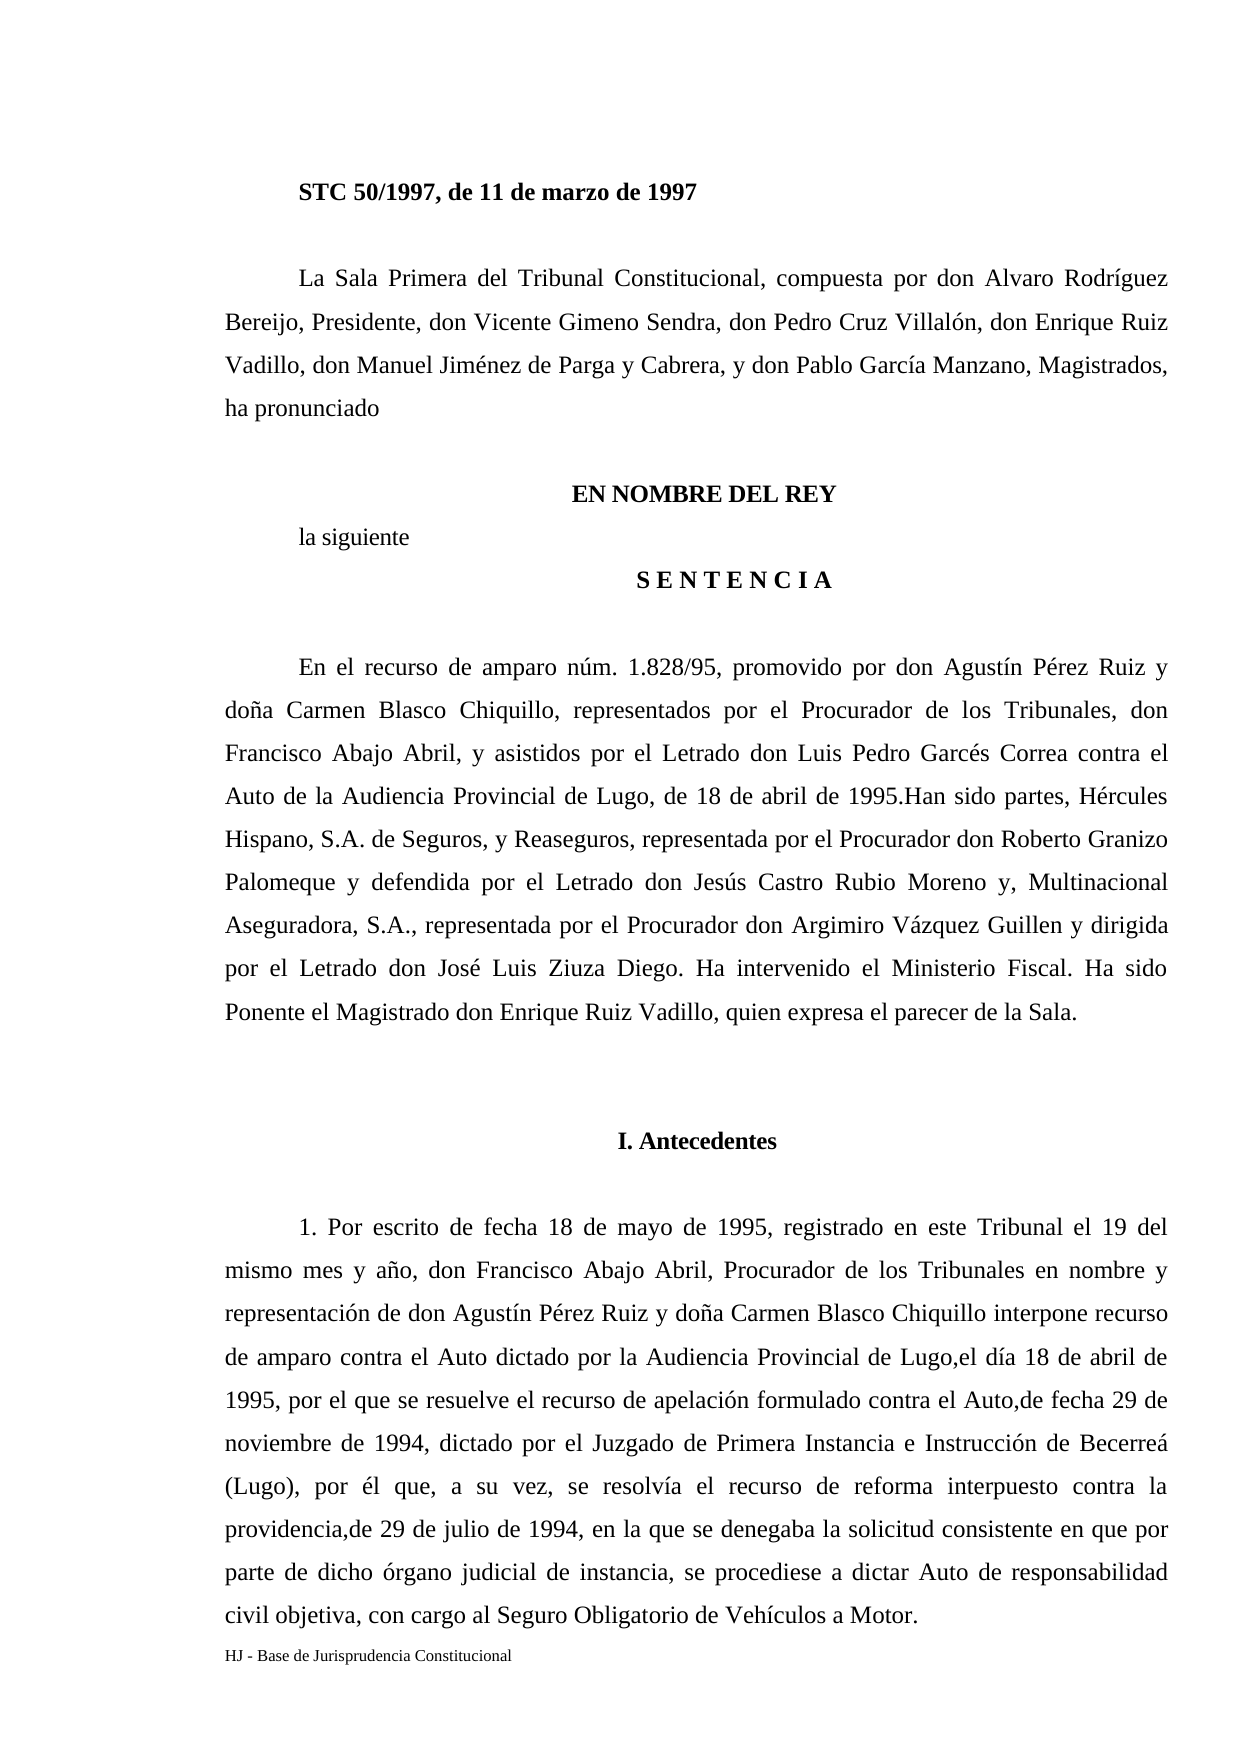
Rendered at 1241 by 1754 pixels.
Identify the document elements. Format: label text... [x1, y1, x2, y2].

text I. Antecedentes [224, 1126, 1169, 1155]
text STC 50/1997, de 11 de marzo de 1997 [224, 177, 1169, 206]
text EN NOMBRE DEL REY [224, 479, 1110, 508]
text 1. Por escrito de fecha 18 de mayo de 1995, registrado en este Tribunal el 19 del mismo mes y año, don Francisco Abajo Abril, Procurador de los Tribunales en nombre y representación de don Agustín Pérez Ruiz y doña Carmen Blasco Chiquillo interpone recurso de amparo contra el Auto dictado por la Audiencia Provincial de Lugo,el día 18 de abril de 1995, por el que se resuelve el recurso de apelación formulado contra el Auto,de fecha 29 de noviembre de 1994, dictado por el Juzgado de Primera Instancia e Instrucción de Becerreá (Lugo), por él que, a su vez, se resolvía el recurso de reforma interpuesto contra la providencia,de 29 de julio de 1994, en la que se denegaba la solicitud consistente en que por parte de dicho órgano judicial de instancia, se procediese a dictar Auto de responsabilidad civil objetiva, con cargo al Seguro Obligatorio de Vehículos a Motor. [224, 1212, 1169, 1629]
text En el recurso de amparo núm. 1.828/95, promovido por don Agustín Pérez Ruiz y doña Carmen Blasco Chiquillo, representados por el Procurador de los Tribunales, don Francisco Abajo Abril, y asistidos por el Letrado don Luis Pedro Garcés Correa contra el Auto de la Audiencia Provincial de Lugo, de 18 de abril de 1995.Han sido partes, Hércules Hispano, S.A. de Seguros, y Reaseguros, representada por el Procurador don Roberto Granizo Palomeque y defendida por el Letrado don Jesús Castro Rubio Moreno y, Multinacional Aseguradora, S.A., representada por el Procurador don Argimiro Vázquez Guillen y dirigida por el Letrado don José Luis Ziuza Diego. Ha intervenido el Ministerio Fiscal. Ha sido Ponente el Magistrado don Enrique Ruiz Vadillo, quien expresa el parecer de la Sala. [224, 652, 1169, 1025]
text S E N T E N C I A [224, 565, 1169, 594]
text La Sala Primera del Tribunal Constitucional, compuesta por don Alvaro Rodríguez Bereijo, Presidente, don Vicente Gimeno Sendra, don Pedro Cruz Villalón, don Enrique Ruiz Vadillo, don Manuel Jiménez de Parga y Cabrera, y don Pablo García Manzano, Magistrados, ha pronunciado [224, 263, 1169, 422]
text la siguiente [224, 522, 1110, 551]
